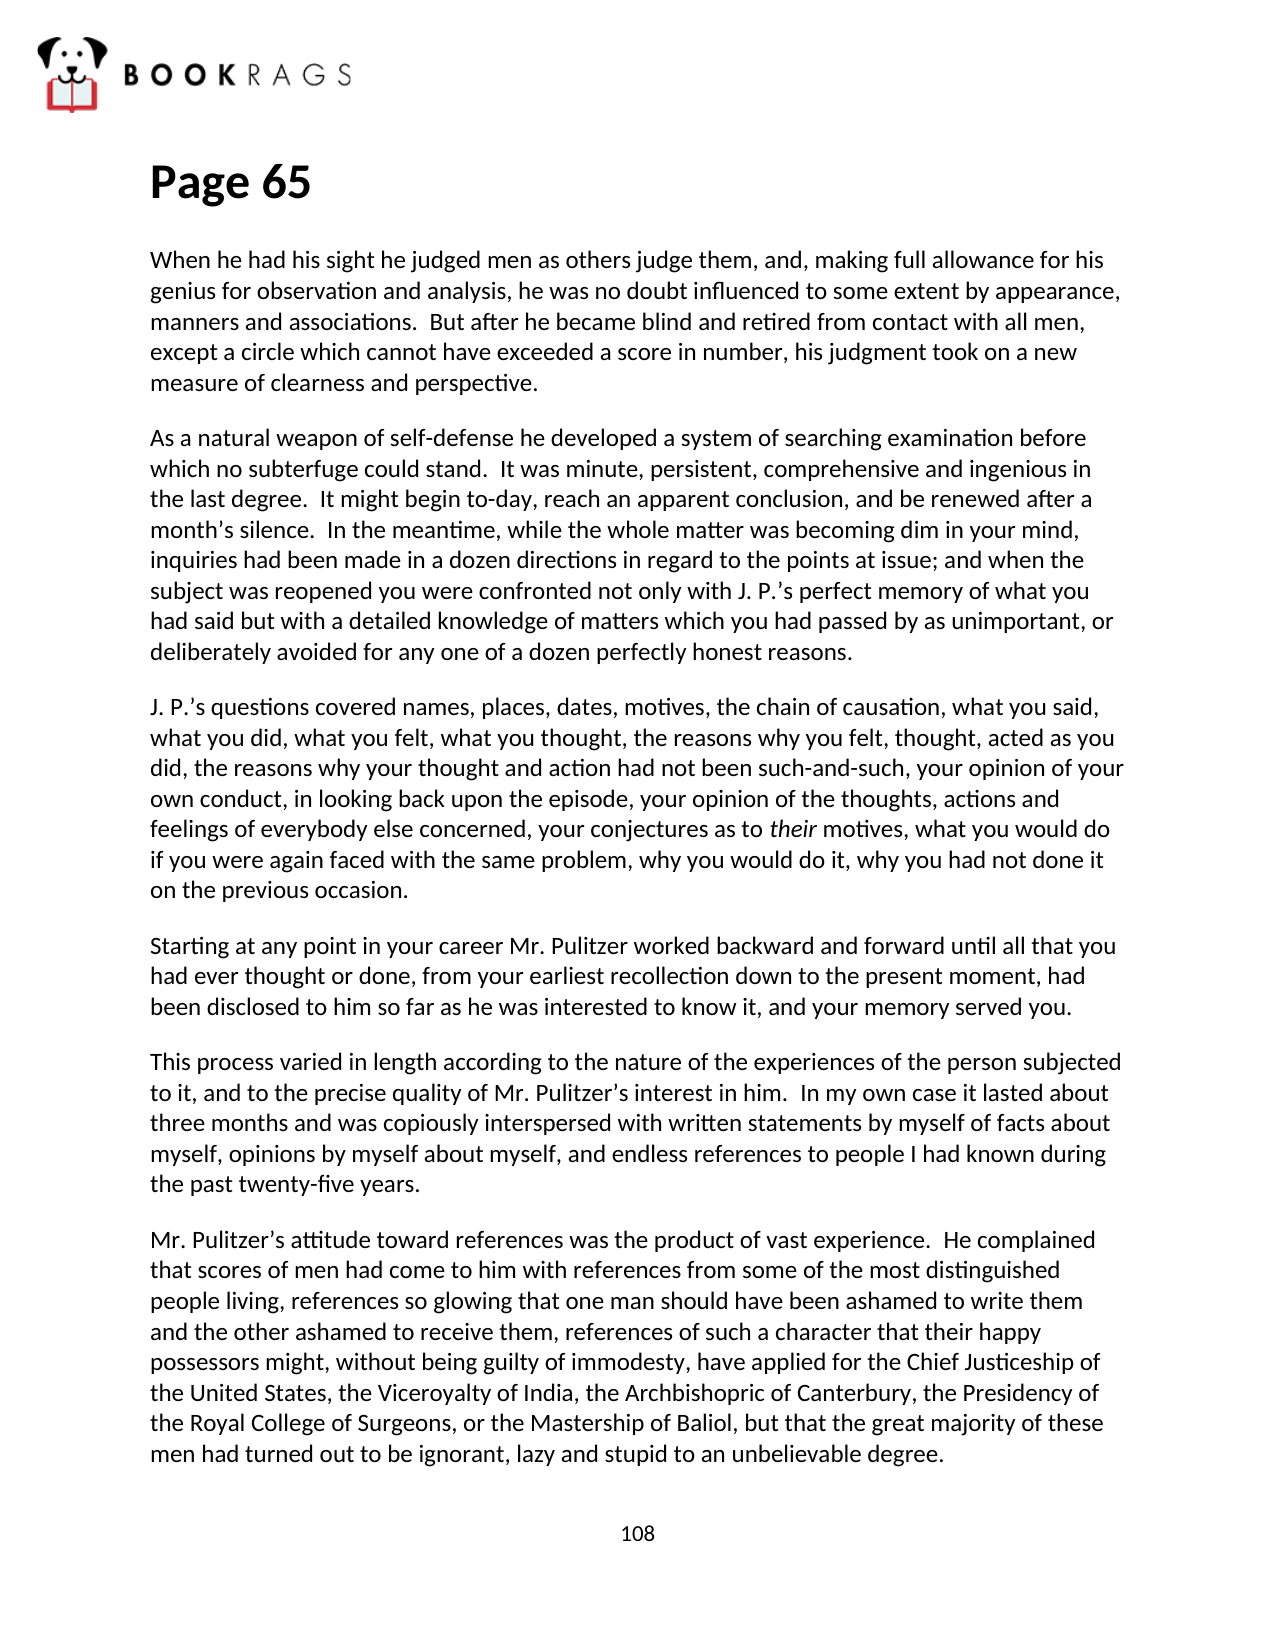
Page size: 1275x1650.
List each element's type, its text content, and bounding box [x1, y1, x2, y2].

text Page 65 [150, 150, 1125, 211]
text Starting at any point in your career Mr. Pulitzer worked backward and forward until all that you had ever thought or done, from your earliest recollection down to the present moment, had been disclosed to him so far as he was interested to know it, and your memory served you. [150, 930, 1125, 1022]
picture [37, 37, 351, 113]
text This process varied in length according to the nature of the experiences of the person subjected to it, and to the precise quality of Mr. Pulitzer’s interest in him. In my own case it lasted about three months and was copiously interspersed with written statements by myself of facts about myself, opinions by myself about myself, and endless references to people I had known during the past twenty-five years. [150, 1047, 1125, 1199]
text As a natural weapon of self-defense he developed a system of searching examination before which no subterfuge could stand. It was minute, persistent, comprehensive and ingenious in the last degree. It might begin to-day, reach an apparent conclusion, and be renewed after a month’s silence. In the meantime, while the whole matter was becoming dim in your mind, inquiries had been made in a dozen directions in regard to the points at issue; and when the subject was reopened you were confronted not only with J. P.’s perfect memory of what you had said but with a detailed knowledge of matters which you had passed by as unimportant, or deliberately avoided for any one of a dozen perfectly honest reasons. [150, 422, 1125, 666]
text J. P.’s questions covered names, places, dates, motives, the chain of causation, what you said, what you did, what you felt, what you thought, the reasons why you felt, thought, acted as you did, the reasons why your thought and action had not been such-and-such, your opinion of your own conduct, in looking back upon the episode, your opinion of the thoughts, actions and feelings of everybody else concerned, your conjectures as to their motives, what you would do if you were again faced with the same problem, why you would do it, why you had not done it on the previous occasion. [150, 691, 1125, 905]
text Mr. Pulitzer’s attitude toward references was the product of vast experience. He complained that scores of men had come to him with references from some of the most distinguished people living, references so glowing that one man should have been ashamed to write them and the other ashamed to receive them, references of such a character that their happy possessors might, without being guilty of immodesty, have applied for the Chief Justiceship of the United States, the Viceroyalty of India, the Archbishopric of Canterbury, the Presidency of the Royal College of Surgeons, or the Mastership of Baliol, but that the great majority of these men had turned out to be ignorant, lazy and stupid to an unbelievable degree. [150, 1224, 1125, 1468]
text When he had his sight he judged men as others judge them, and, making full allowance for his genius for observation and analysis, he was no doubt influenced to some extent by appearance, manners and associations. But after he became blind and retired from contact with all men, except a circle which cannot have exceeded a score in number, his judgment took on a new measure of clearness and perspective. [150, 244, 1125, 397]
